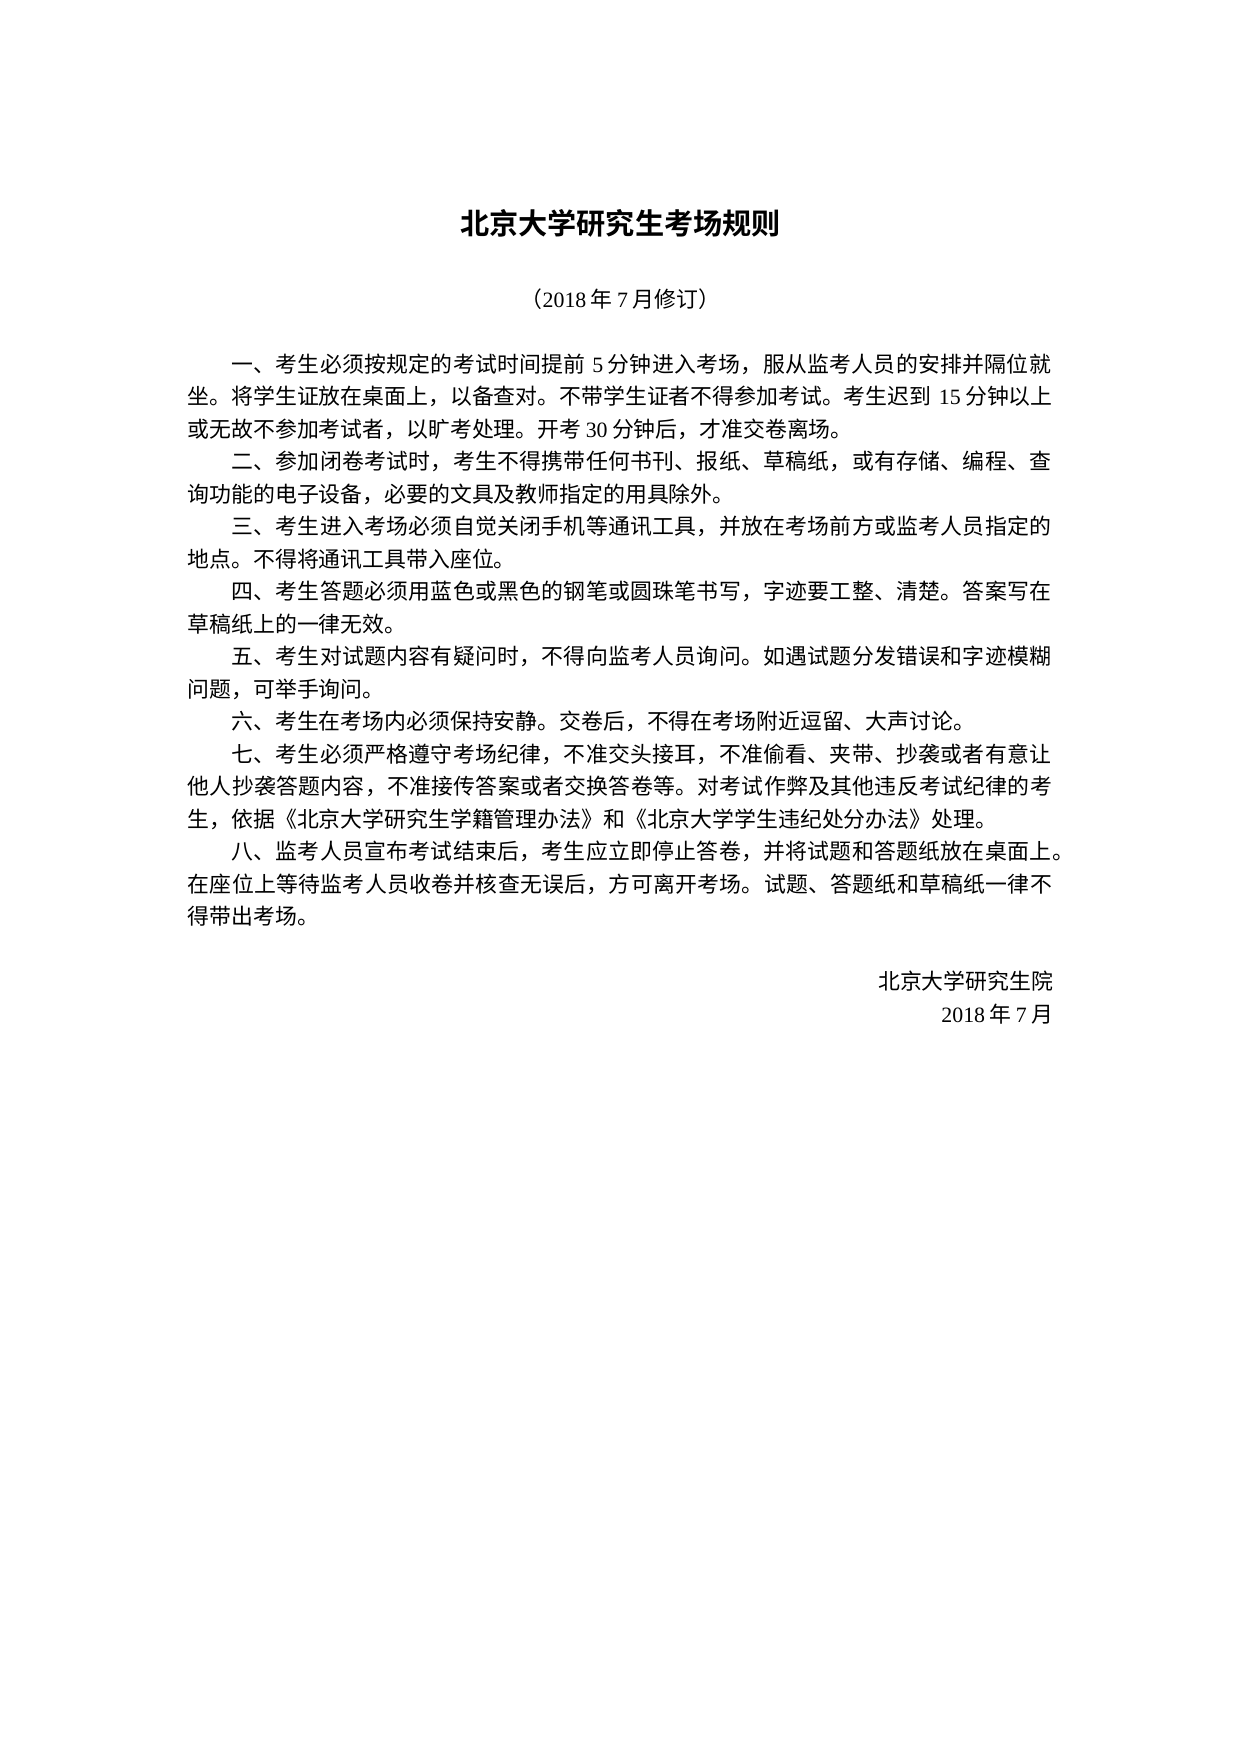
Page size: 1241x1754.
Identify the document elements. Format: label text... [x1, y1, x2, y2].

text 2018年7月 [187, 996, 1053, 1029]
text 一、考生必须按规定的考试时间提前5分钟进入考场，服从监考人员的安排并隔位就坐。将学生证放在桌面上，以备查对。不带学生证者不得参加考试。考生迟到15分钟以上或无故不参加考试者，以旷考处理。开考30分钟后，才准交卷离场。 [187, 346, 1053, 444]
text 五、考生对试题内容有疑问时，不得向监考人员询问。如遇试题分发错误和字迹模糊问题，可举手询问。 [187, 639, 1053, 704]
text （2018年7月修订） [187, 281, 1053, 314]
text 三、考生进入考场必须自觉关闭手机等通讯工具，并放在考场前方或监考人员指定的地点。不得将通讯工具带入座位。 [187, 509, 1053, 574]
text 二、参加闭卷考试时，考生不得携带任何书刊、报纸、草稿纸，或有存储、编程、查询功能的电子设备，必要的文具及教师指定的用具除外。 [187, 444, 1053, 509]
text 北京大学研究生院 [187, 964, 1053, 996]
text 北京大学研究生考场规则 [187, 189, 1053, 254]
text 四、考生答题必须用蓝色或黑色的钢笔或圆珠笔书写，字迹要工整、清楚。答案写在草稿纸上的一律无效。 [187, 574, 1053, 639]
text 八、监考人员宣布考试结束后，考生应立即停止答卷，并将试题和答题纸放在桌面上。在座位上等待监考人员收卷并核查无误后，方可离开考场。试题、答题纸和草稿纸一律不得带出考场。 [187, 834, 1053, 931]
text 七、考生必须严格遵守考场纪律，不准交头接耳，不准偷看、夹带、抄袭或者有意让他人抄袭答题内容，不准接传答案或者交换答卷等。对考试作弊及其他违反考试纪律的考生，依据《北京大学研究生学籍管理办法》和《北京大学学生违纪处分办法》处理。 [187, 736, 1053, 834]
text 六、考生在考场内必须保持安静。交卷后，不得在考场附近逗留、大声讨论。 [187, 704, 1053, 736]
